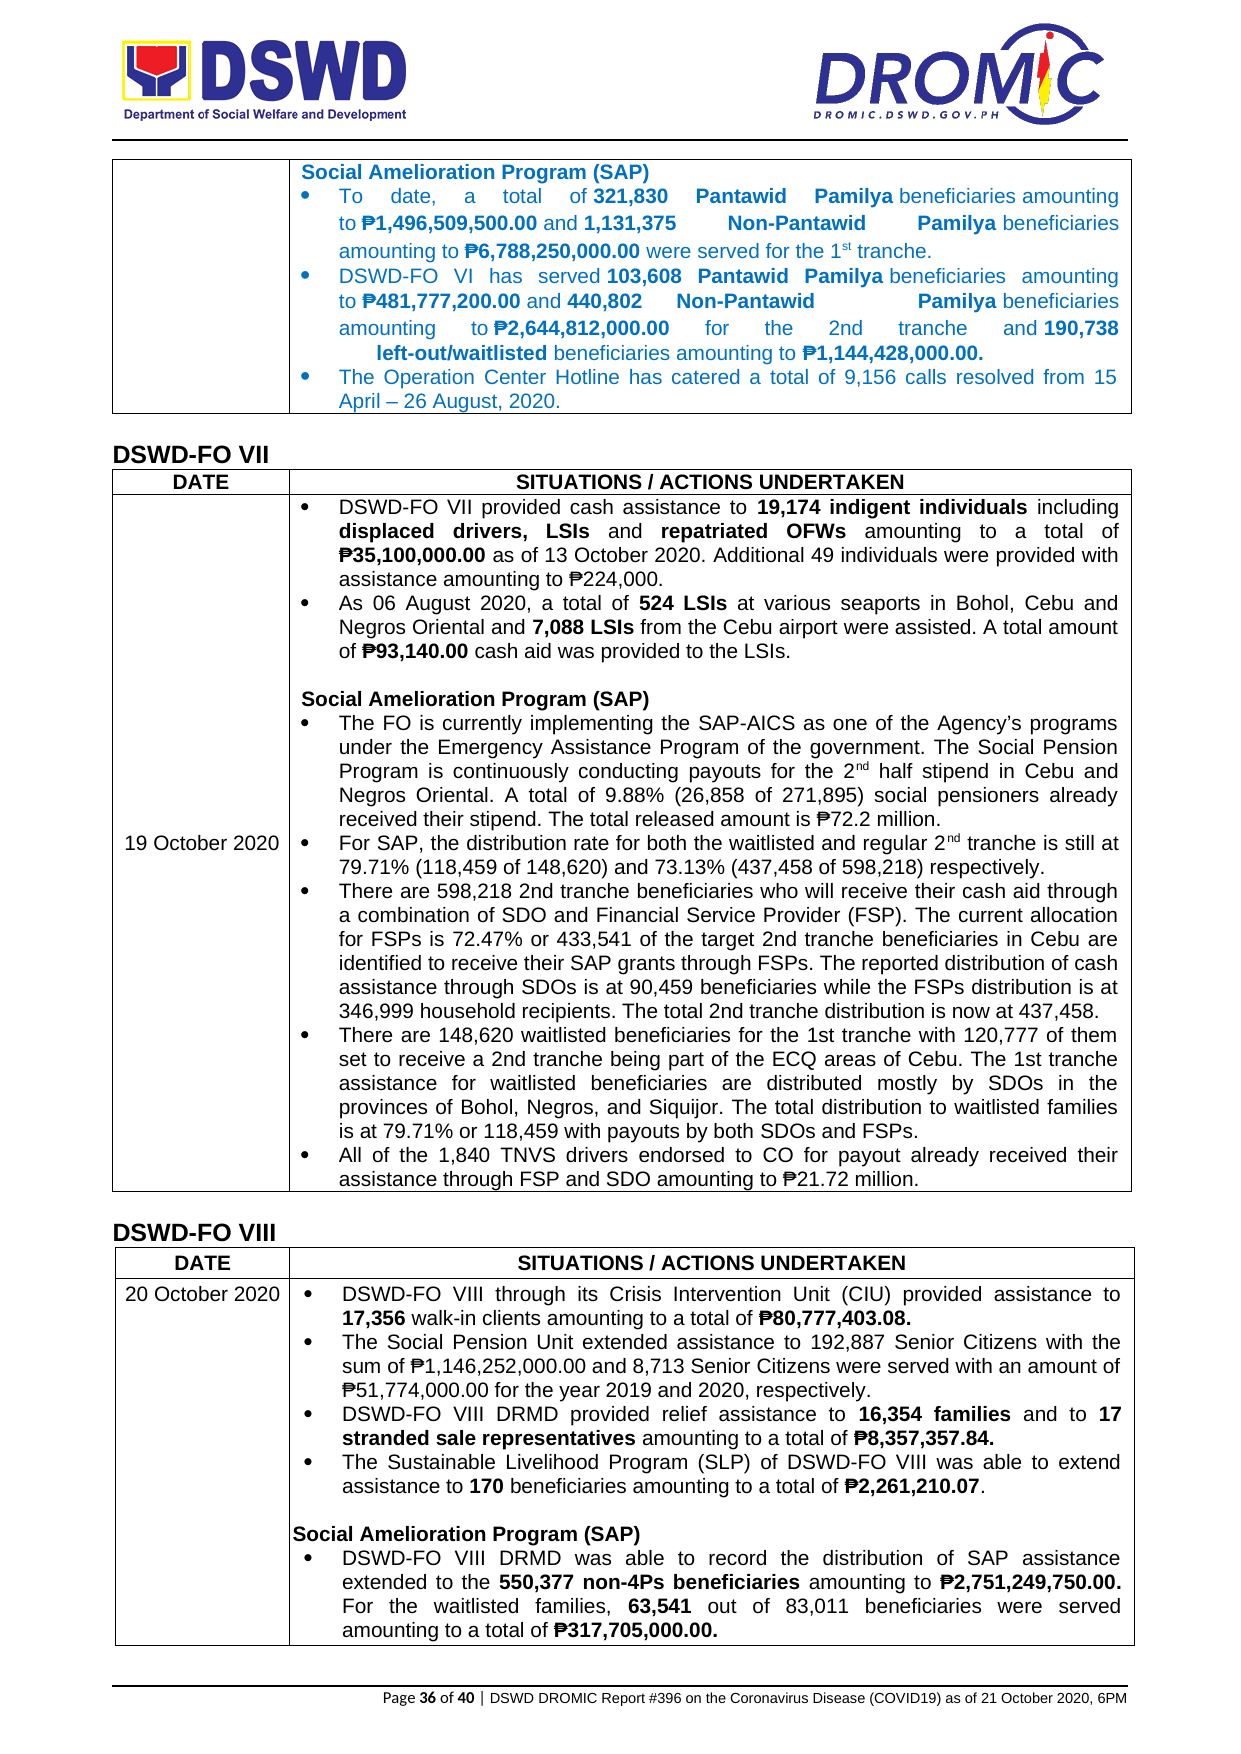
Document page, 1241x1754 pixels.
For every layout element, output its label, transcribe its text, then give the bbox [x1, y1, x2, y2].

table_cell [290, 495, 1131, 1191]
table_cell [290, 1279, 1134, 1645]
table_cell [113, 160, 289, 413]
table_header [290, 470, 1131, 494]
text DSWD-FO VIII [112, 1218, 1128, 1247]
picture [112, 37, 416, 125]
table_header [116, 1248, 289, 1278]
picture [781, 23, 1133, 125]
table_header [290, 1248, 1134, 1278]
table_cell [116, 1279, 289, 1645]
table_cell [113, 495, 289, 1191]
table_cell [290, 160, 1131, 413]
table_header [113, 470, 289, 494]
text DSWD-FO VII [112, 440, 1128, 469]
